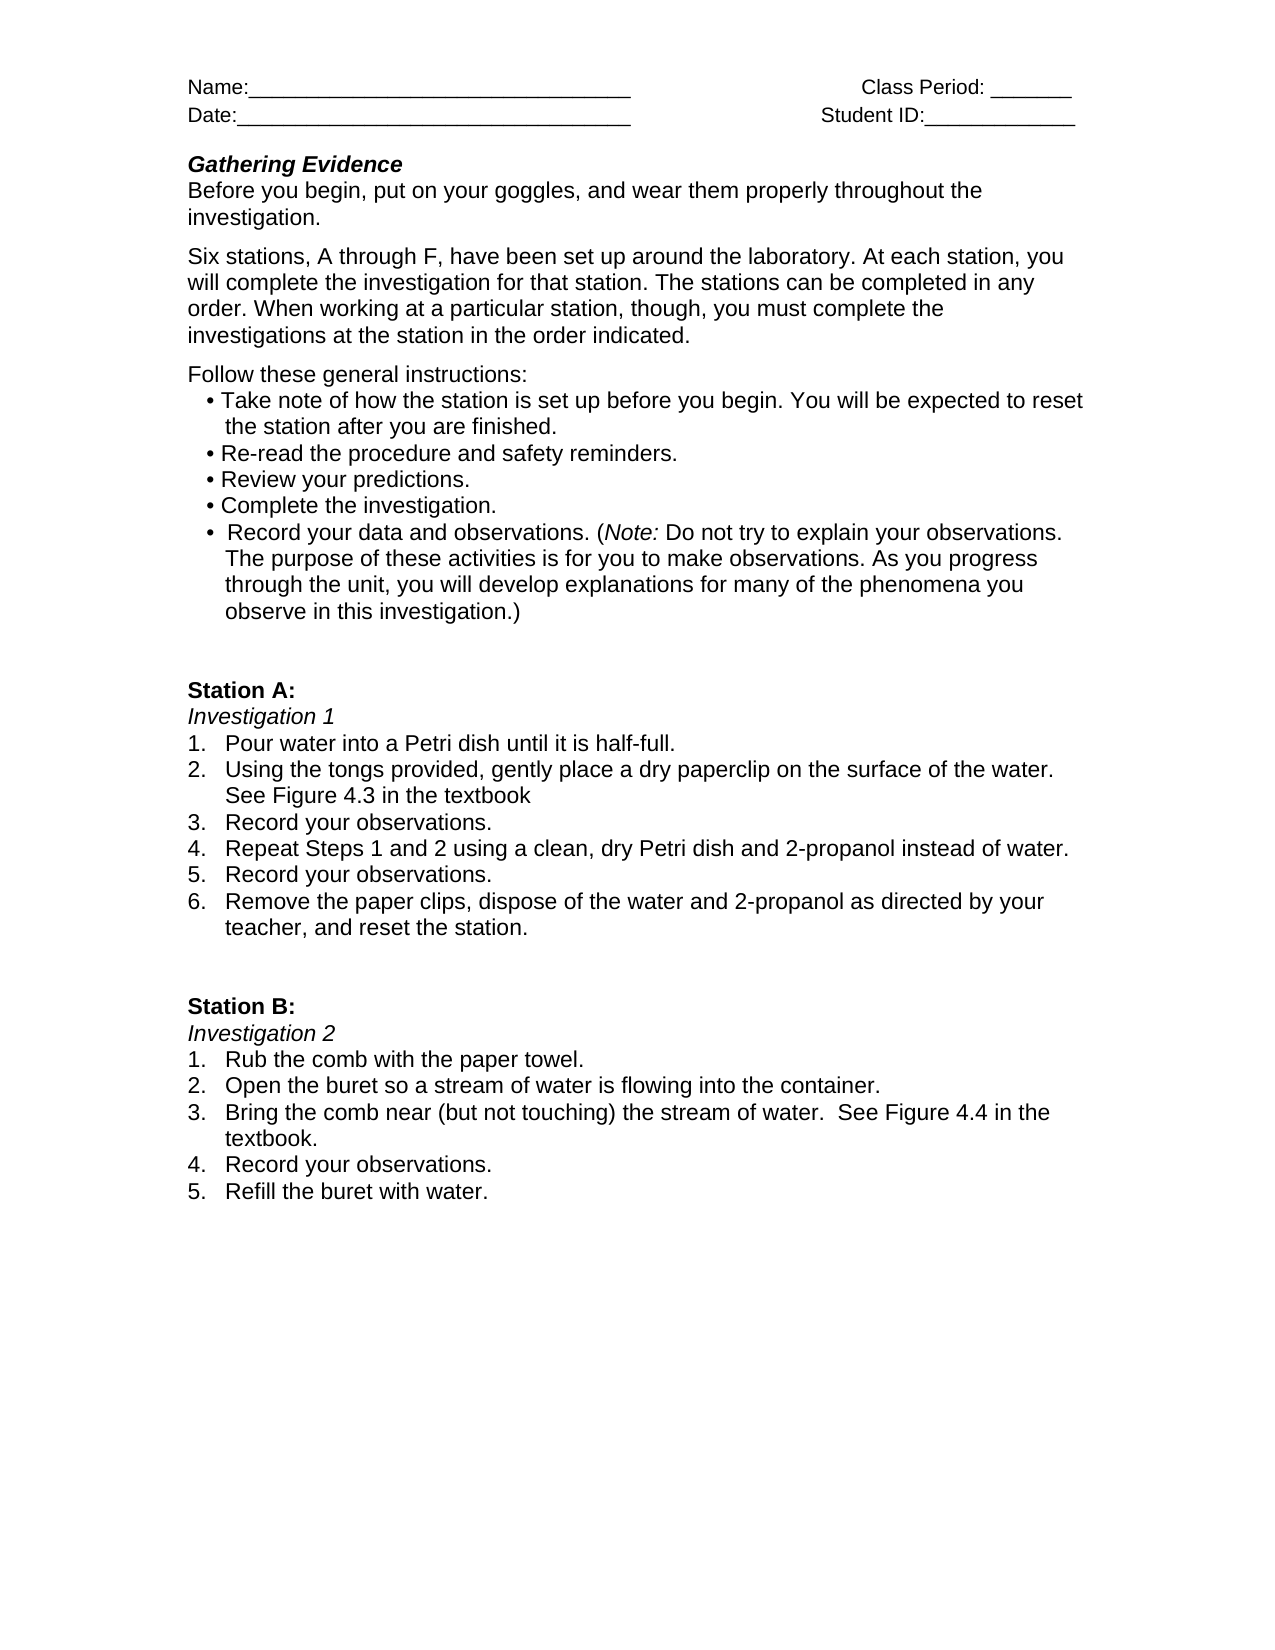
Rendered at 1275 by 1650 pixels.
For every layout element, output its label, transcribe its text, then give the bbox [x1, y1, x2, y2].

text 5. Record your observations. [187, 861, 1087, 888]
text Station A: [187, 677, 1087, 703]
text Six stations, A through F, have been set up around the laboratory. At each station, you will complete the investigation for that station. The stations can be completed in any order. When working at a particular station, though, you must complete the investigations at the station in the order indicated. [187, 243, 1087, 348]
text 6. Remove the paper clips, dispose of the water and 2-propanol as directed by your teacher, and reset the station. [187, 888, 1087, 940]
text Gathering Evidence [187, 151, 1087, 177]
text Investigation 2 [187, 1019, 1087, 1046]
text 2. Using the tongs provided, gently place a dry paperclip on the surface of the water. See Figure 4.3 in the textbook [187, 756, 1087, 809]
text 3. Record your observations. [187, 809, 1087, 835]
text 2. Open the buret so a stream of water is flowing into the container. [187, 1072, 1087, 1098]
text Station B: [187, 993, 1087, 1019]
text Before you begin, put on your goggles, and wear them properly throughout the investigation. [187, 177, 1087, 230]
text Investigation 1 [187, 703, 1087, 729]
text • Review your predictions. [206, 466, 1087, 492]
text 3. Bring the comb near (but not touching) the stream of water. See Figure 4.4 in the textbook. [187, 1098, 1087, 1151]
text • Record your data and observations. (Note: Do not try to explain your observations. The purpose of these activities is for you to make observations. As you progress through the unit, you will develop explanations for many of the phenomena you observe in this investigation.) [206, 519, 1087, 624]
text 1. Rub the comb with the paper towel. [187, 1046, 1087, 1072]
text 4. Repeat Steps 1 and 2 using a clean, dry Petri dish and 2-propanol instead of water. [187, 835, 1087, 861]
text 5. Refill the buret with water. [187, 1178, 1087, 1204]
text • Complete the investigation. [206, 492, 1087, 519]
text • Take note of how the station is set up before you begin. You will be expected to reset the station after you are finished. [206, 387, 1087, 440]
text • Re-read the procedure and safety reminders. [206, 440, 1087, 466]
text 4. Record your observations. [187, 1151, 1087, 1178]
text Follow these general instructions: [187, 361, 1087, 387]
text 1. Pour water into a Petri dish until it is half-full. [187, 729, 1087, 756]
